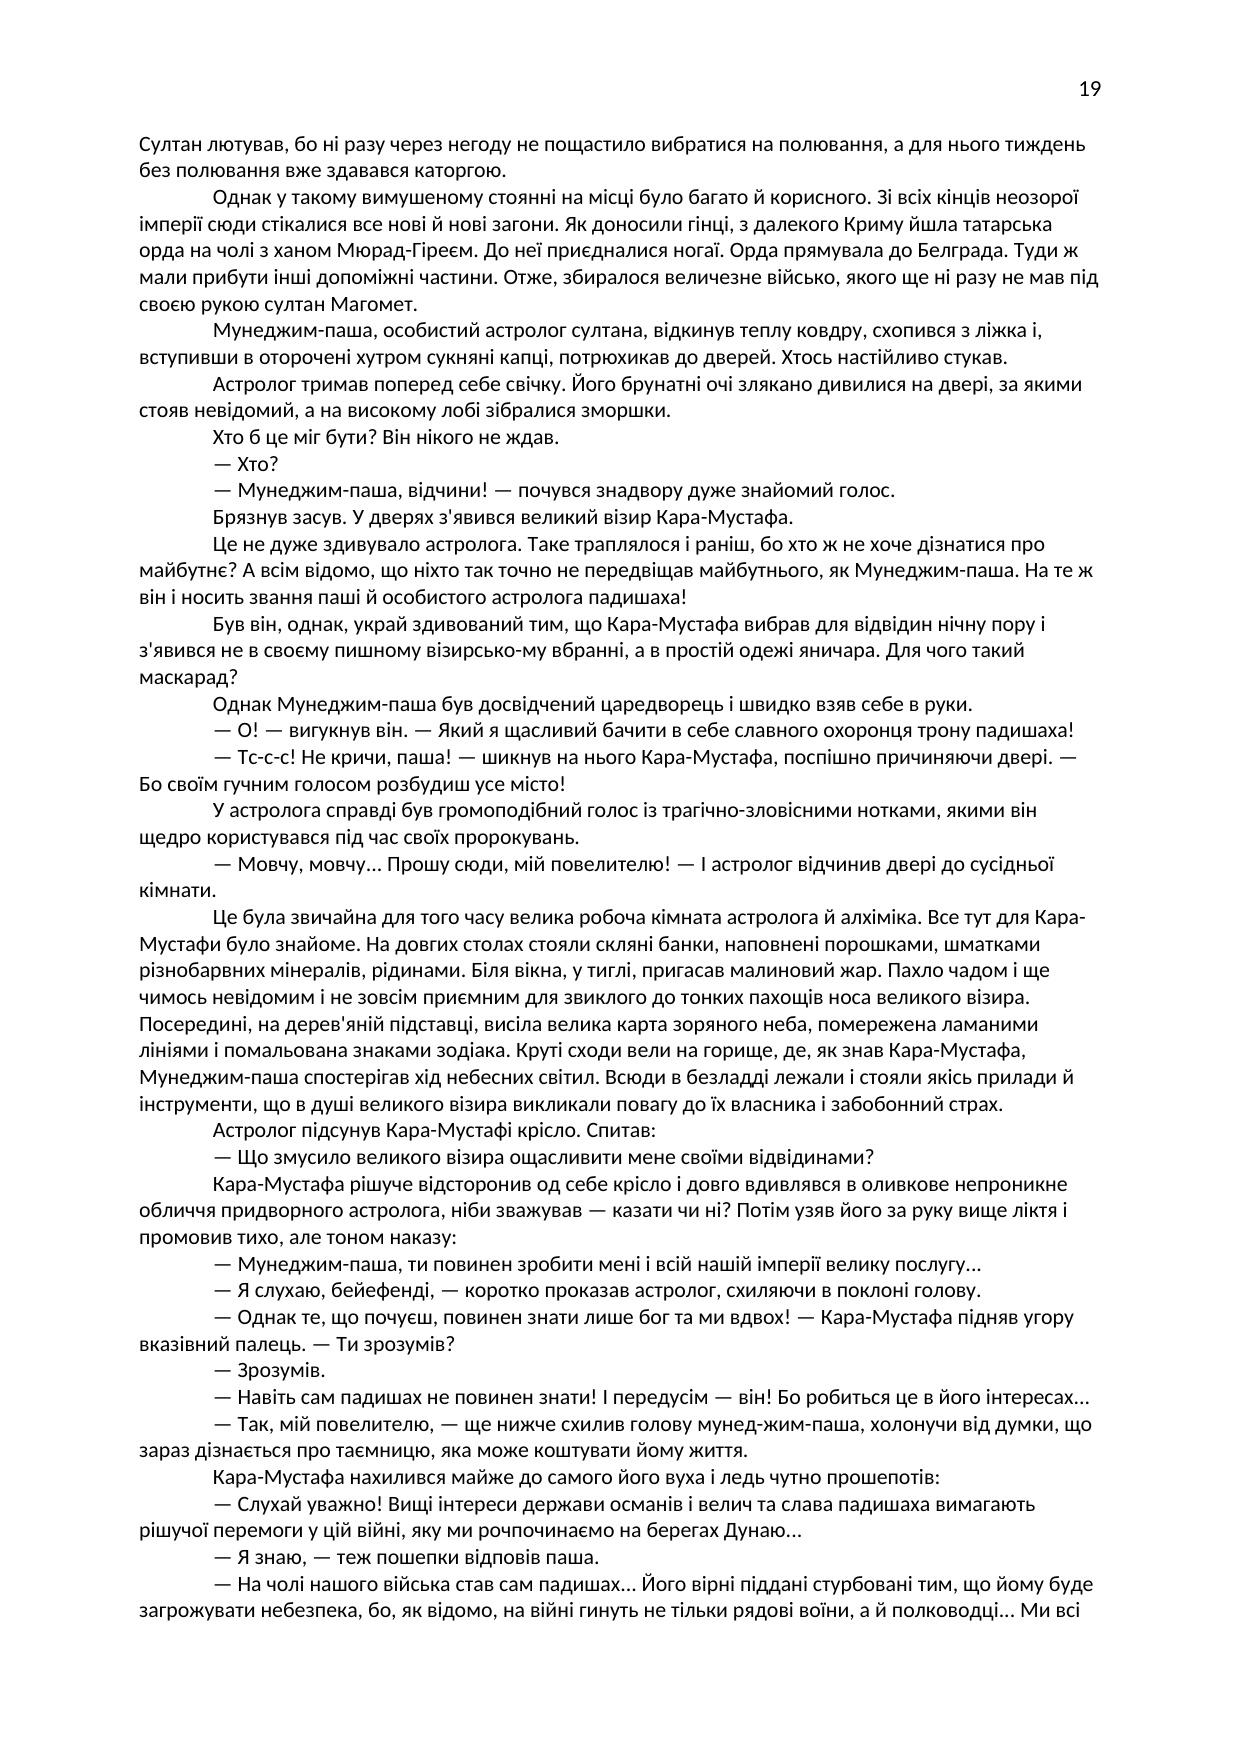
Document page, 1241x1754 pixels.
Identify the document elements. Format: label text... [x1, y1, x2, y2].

text — Що змусило великого візира ощасливити мене своїми відвідинами? [139, 1143, 1101, 1170]
text У астролога справді був громоподібний голос із трагічно-зловісними нотками, якими він щедро користувався під час своїх пророкувань. [139, 796, 1101, 850]
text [139, 130, 1101, 183]
text — Так, мій повелителю, — ще нижче схилив голову мунед-жим-паша, холонучи від думки, що зараз дізнається про таємницю, яка може коштувати йому життя. [139, 1410, 1101, 1463]
text Астролог тримав поперед себе свічку. Його брунатні очі злякано дивилися на двері, за якими стояв невідомий, а на високому лобі зібралися зморшки. [139, 370, 1101, 423]
text Брязнув засув. У дверях з'явився великий візир Кара-Мустафа. [139, 503, 1101, 530]
text — Я знаю, — теж пошепки відповів паша. [139, 1543, 1101, 1570]
text — Мовчу, мовчу... Прошу сюди, мій повелителю! — І астролог відчинив двері до сусідньої кімнати. [139, 850, 1101, 903]
text — Мунеджим-паша, відчини! — почувся знадвору дуже знайомий голос. [139, 476, 1101, 503]
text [139, 1570, 1101, 1623]
text — Слухай уважно! Вищі інтереси держави османів і велич та слава падишаха вимагають рішучої перемоги у цій війні, яку ми рочпочинаємо на берегах Дунаю... [139, 1490, 1101, 1543]
text Кара-Мустафа нахилився майже до самого його вуха і ледь чутно прошепотів: [139, 1463, 1101, 1490]
text — Навіть сам падишах не повинен знати! І передусім — він! Бо робиться це в його інтересах... [139, 1383, 1101, 1410]
text — Мунеджим-паша, ти повинен зробити мені і всій нашій імперії велику послугу... [139, 1250, 1101, 1276]
text — Тс-с-с! Не кричи, паша! — шикнув на нього Кара-Мустафа, поспішно причиняючи двері. — Бо своїм гучним голосом розбудиш усе місто! [139, 743, 1101, 796]
text — Хто? [139, 450, 1101, 476]
text Мунеджим-паша, особистий астролог султана, відкинув теплу ковдру, схопився з ліжка і, вступивши в оторочені хутром сукняні капці, потрюхикав до дверей. Хтось настійливо стукав. [139, 316, 1101, 370]
text Однак у такому вимушеному стоянні на місці було багато й корисного. Зі всіх кінців неозорої імперії сюди стікалися все нові й нові загони. Як доносили гінці, з далекого Криму йшла татарська орда на чолі з ханом Мюрад-Гіреєм. До неї приєдналися ногаї. Орда прямувала до Белграда. Туди ж мали прибути інші допоміжні частини. Отже, збиралося величезне військо, якого ще ні разу не мав під своєю рукою султан Магомет. [139, 183, 1101, 316]
text Астролог підсунув Кара-Мустафі крісло. Спитав: [139, 1116, 1101, 1143]
text Кара-Мустафа рішуче відсторонив од себе крісло і довго вдивлявся в оливкове непроникне обличчя придворного астролога, ніби зважував — казати чи ні? Потім узяв його за руку вище ліктя і промовив тихо, але тоном наказу: [139, 1170, 1101, 1250]
text Це не дуже здивувало астролога. Таке траплялося і раніш, бо хто ж не хоче дізнатися про майбутнє? А всім відомо, що ніхто так точно не передвіщав майбутнього, як Мунеджим-паша. На те ж він і носить звання паші й особистого астролога падишаха! [139, 530, 1101, 610]
text Однак Мунеджим-паша був досвідчений царедворець і швидко взяв себе в руки. [139, 690, 1101, 716]
text — Однак те, що почуєш, повинен знати лише бог та ми вдвох! — Кара-Мустафа підняв угору вказівний палець. — Ти зрозумів? [139, 1303, 1101, 1356]
text Був він, однак, украй здивований тим, що Кара-Мустафа вибрав для відвідин нічну пору і з'явився не в своєму пишному візирсько-му вбранні, а в простій одежі яничара. Для чого такий маскарад? [139, 610, 1101, 690]
text — Я слухаю, бейефенді, — коротко проказав астролог, схиляючи в поклоні голову. [139, 1276, 1101, 1303]
text Хто б це міг бути? Він нікого не ждав. [139, 423, 1101, 450]
text — Зрозумів. [139, 1356, 1101, 1383]
text Це була звичайна для того часу велика робоча кімната астролога й алхіміка. Все тут для Кара-Мустафи було знайоме. На довгих столах стояли скляні банки, наповнені порошками, шматками різнобарвних мінералів, рідинами. Біля вікна, у тиглі, пригасав малиновий жар. Пахло чадом і ще чимось невідомим і не зовсім приємним для звиклого до тонких пахощів носа великого візира. Посередині, на дерев'яній підставці, висіла велика карта зоряного неба, помережена ламаними лініями і помальована знаками зодіака. Круті сходи вели на горище, де, як знав Кара-Мустафа, Мунеджим-паша спостерігав хід небесних світил. Всюди в безладді лежали і стояли якісь прилади й інструменти, що в душі великого візира викликали повагу до їх власника і забобонний страх. [139, 903, 1101, 1116]
text — О! — вигукнув він. — Який я щасливий бачити в себе славного охоронця трону падишаха! [139, 716, 1101, 743]
